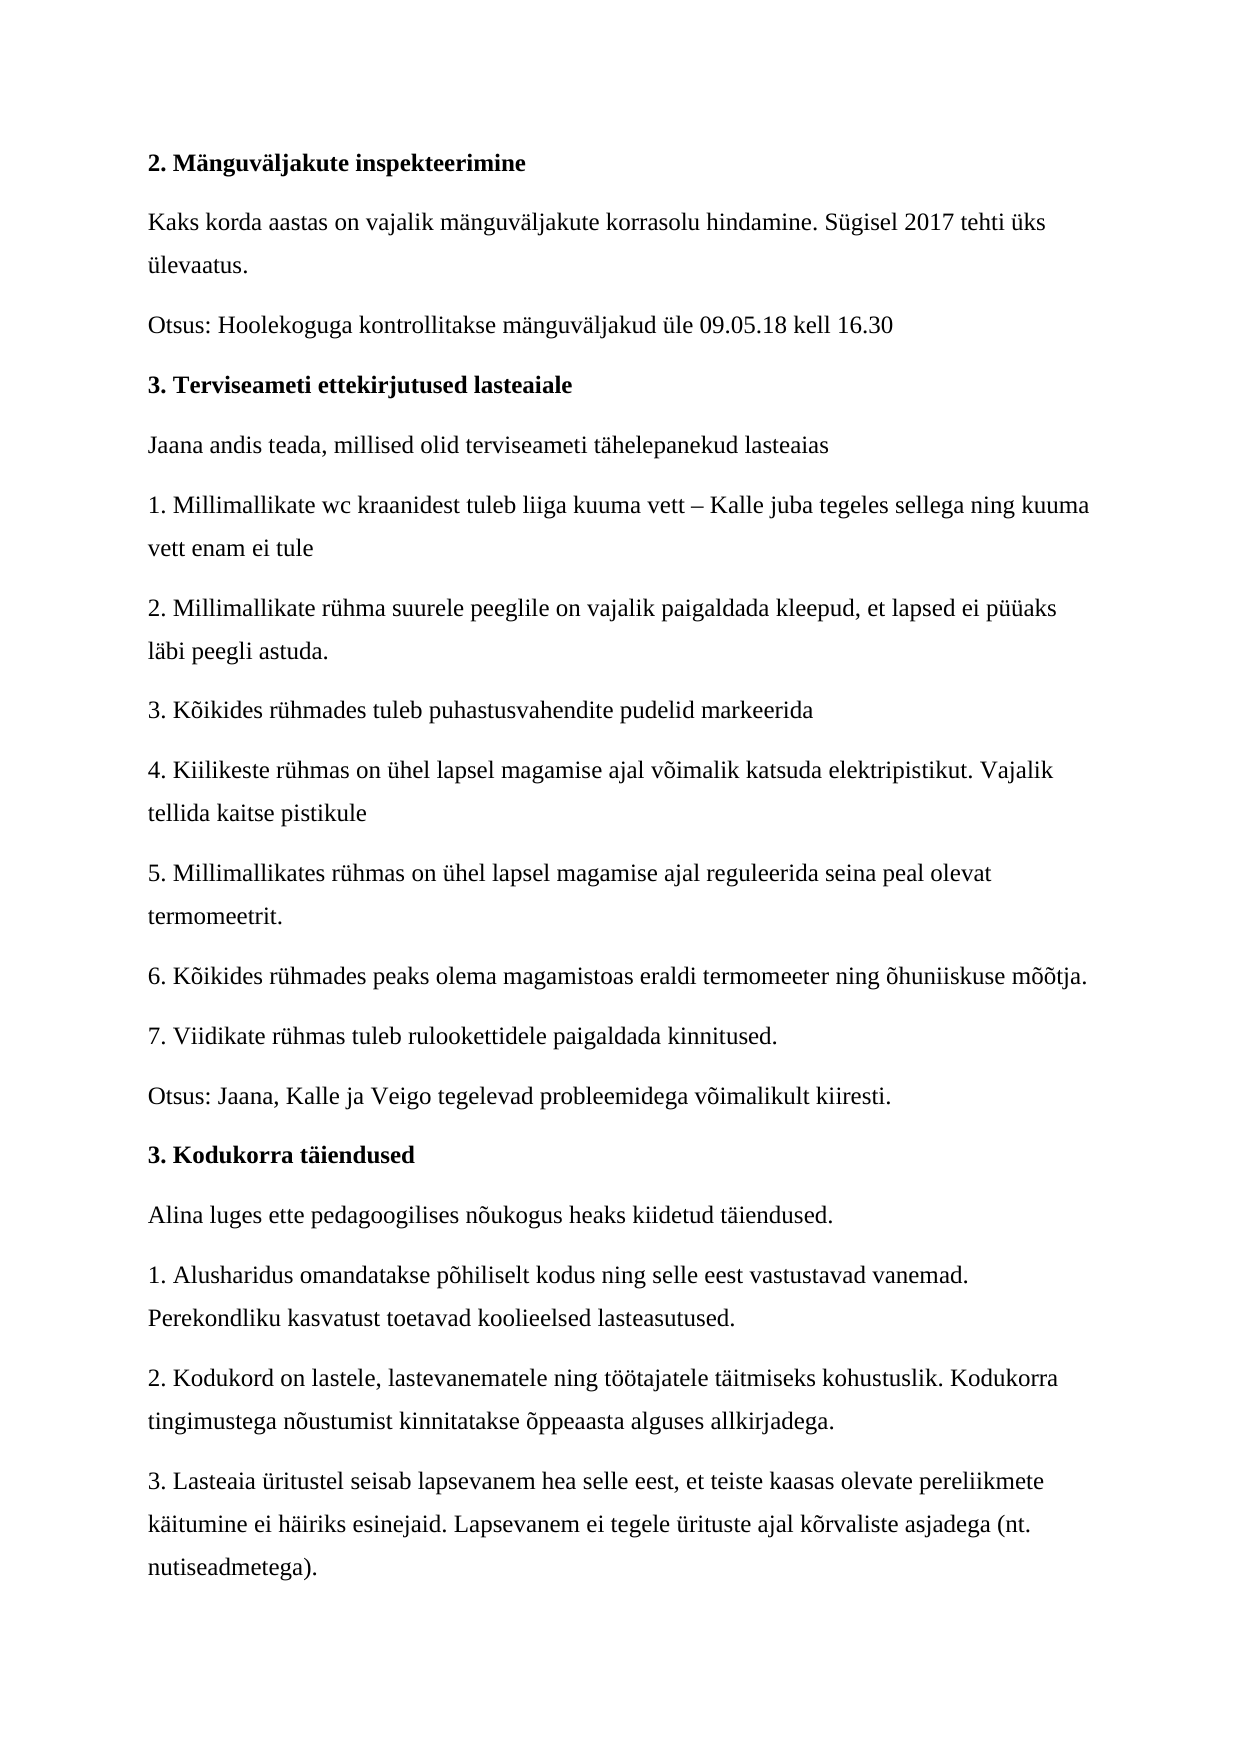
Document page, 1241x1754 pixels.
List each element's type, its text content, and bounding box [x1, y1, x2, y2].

text Alina luges ette pedagoogilises nõukogus heaks kiidetud täiendused. [148, 1200, 1093, 1229]
text Kaks korda aastas on vajalik mänguväljakute korrasolu hindamine. Sügisel 2017 tehti üks ülevaatus. [148, 207, 1093, 279]
text 3. Lasteaia üritustel seisab lapsevanem hea selle eest, et teiste kaasas olevate pereliikmete käitumine ei häiriks esinejaid. Lapsevanem ei tegele ürituste ajal kõrvaliste asjadega (nt. nutiseadmetega). [148, 1466, 1093, 1581]
text Jaana andis teada, millised olid terviseameti tähelepanekud lasteaias [148, 430, 1093, 459]
text 1. Alusharidus omandatakse põhiliselt kodus ning selle eest vastustavad vanemad. Perekondliku kasvatust toetavad koolieelsed lasteasutused. [148, 1260, 1093, 1332]
text 3. Kõikides rühmades tuleb puhastusvahendite pudelid markeerida [148, 696, 1093, 724]
text 7. Viidikate rühmas tuleb rulookettidele paigaldada kinnitused. [148, 1021, 1093, 1050]
text 6. Kõikides rühmades peaks olema magamistoas eraldi termomeeter ning õhuniiskuse mõõtja. [148, 961, 1093, 990]
text 3. Kodukorra täiendused [148, 1141, 1093, 1169]
text 1. Millimallikate wc kraanidest tuleb liiga kuuma vett – Kalle juba tegeles sellega ning kuuma vett enam ei tule [148, 490, 1093, 562]
text 3. Terviseameti ettekirjutused lasteaiale [148, 370, 1093, 399]
text 5. Millimallikates rühmas on ühel lapsel magamise ajal reguleerida seina peal olevat termomeetrit. [148, 858, 1093, 930]
text 2. Millimallikate rühma suurele peeglile on vajalik paigaldada kleepud, et lapsed ei püüaks läbi peegli astuda. [148, 593, 1093, 664]
text Otsus: Jaana, Kalle ja Veigo tegelevad probleemidega võimalikult kiiresti. [148, 1081, 1093, 1109]
text 2. Mänguväljakute inspekteerimine [148, 148, 1093, 176]
text 2. Kodukord on lastele, lastevanematele ning töötajatele täitmiseks kohustuslik. Kodukorra tingimustega nõustumist kinnitatakse õppeaasta alguses allkirjadega. [148, 1363, 1093, 1435]
text Otsus: Hoolekoguga kontrollitakse mänguväljakud üle 09.05.18 kell 16.30 [148, 310, 1093, 339]
text 4. Kiilikeste rühmas on ühel lapsel magamise ajal võimalik katsuda elektripistikut. Vajalik tellida kaitse pistikule [148, 755, 1093, 827]
